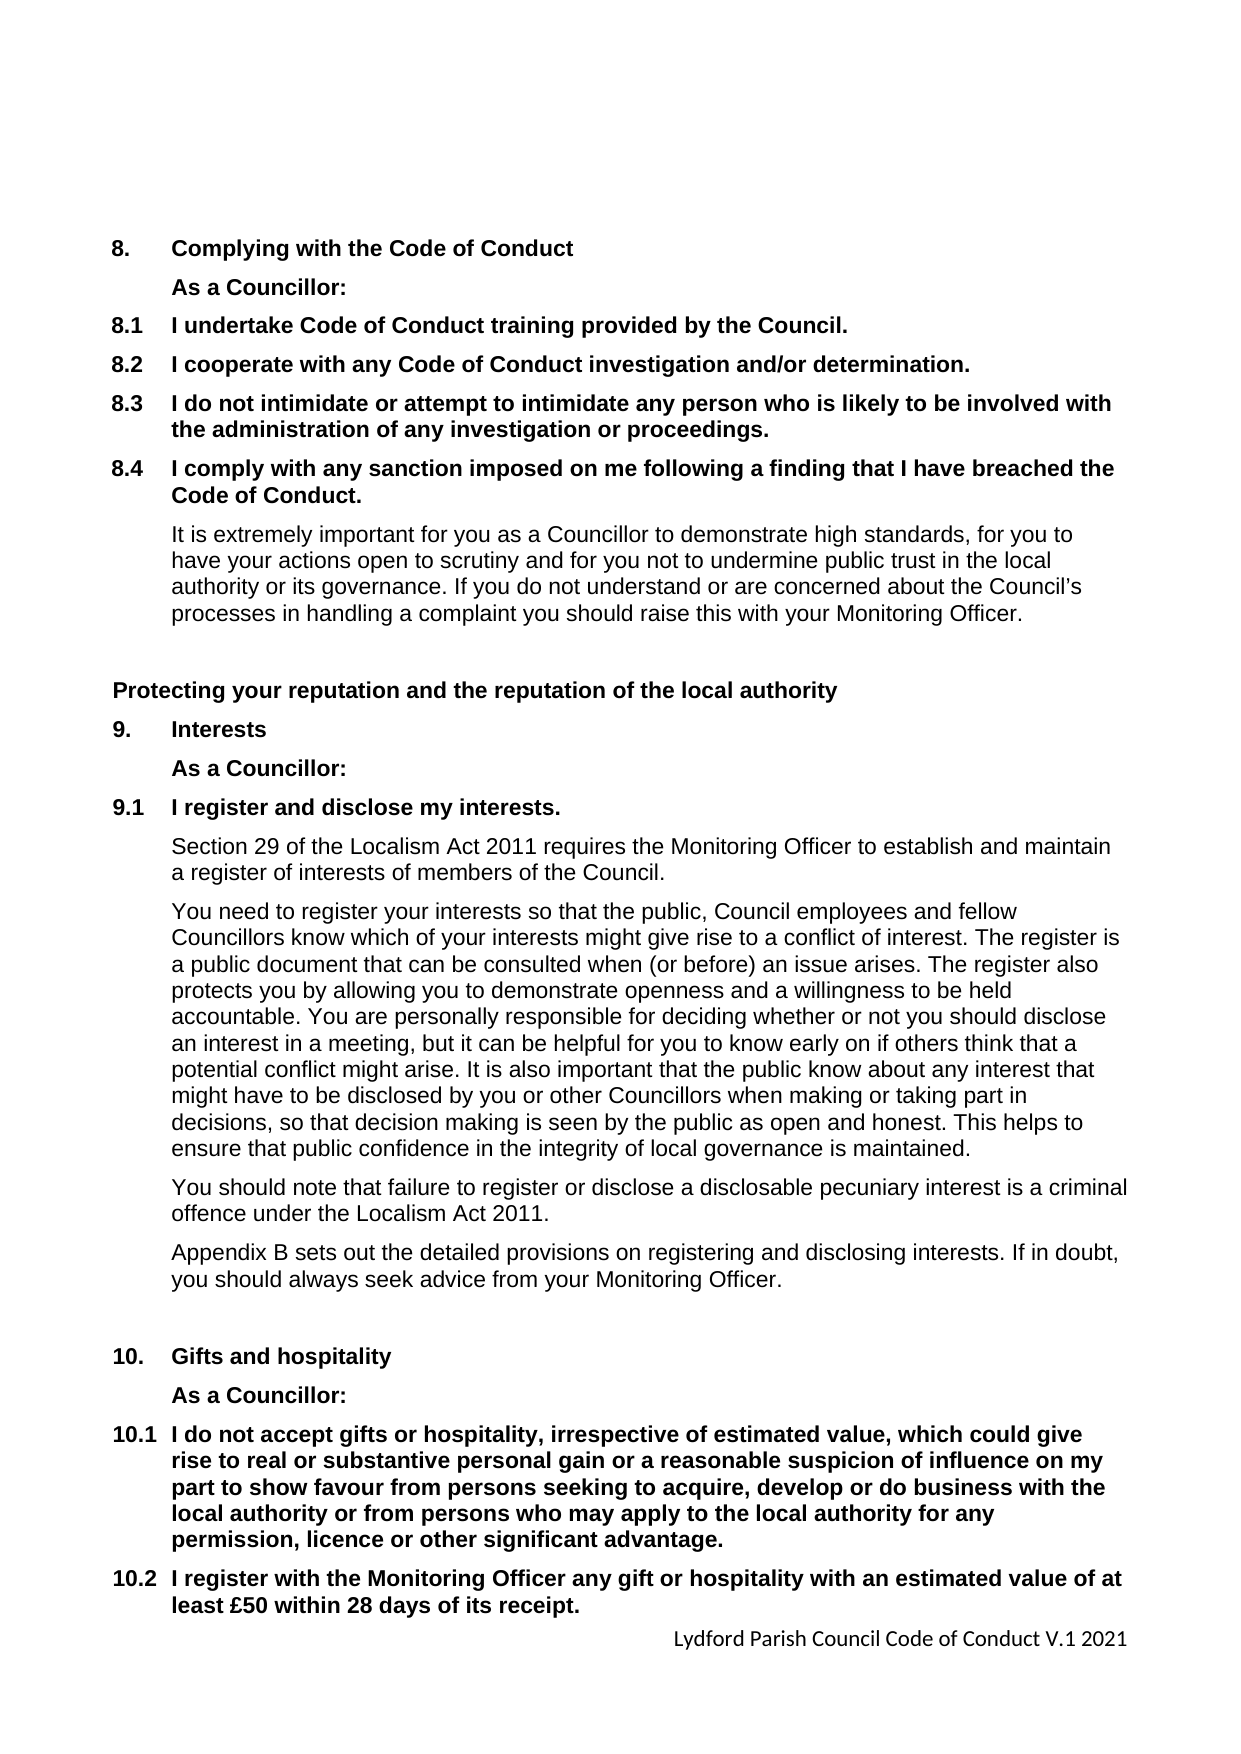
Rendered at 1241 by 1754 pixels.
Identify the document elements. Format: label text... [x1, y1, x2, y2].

text 8.4 I comply with any sanction imposed on me following a finding that I have breached the Code of Conduct. [111, 455, 1128, 508]
text As a Councillor: [171, 273, 1128, 300]
text Protecting your reputation and the reputation of the local authority [112, 677, 1128, 704]
text 9.1 I register and disclose my interests. [112, 794, 1128, 820]
text 9. Interests [112, 716, 1128, 742]
text 10.2 I register with the Monitoring Officer any gift or hospitality with an estimated value of at least £50 within 28 days of its receipt. [112, 1565, 1128, 1618]
text As a Councillor: [171, 1382, 1128, 1408]
text 8.2 I cooperate with any Code of Conduct investigation and/or determination. [111, 351, 1128, 378]
text 10.1 I do not accept gifts or hospitality, irrespective of estimated value, which could give rise to real or substantive personal gain or a reasonable suspicion of influence on my part to show favour from persons seeking to acquire, develop or do business with the local authority or from persons who may apply to the local authority for any permission, licence or other significant advantage. [112, 1421, 1128, 1553]
text 8.3 I do not intimidate or attempt to intimidate any person who is likely to be involved with the administration of any investigation or proceedings. [111, 390, 1128, 443]
text Section 29 of the Localism Act 2011 requires the Monitoring Officer to establish and maintain a register of interests of members of the Council. [171, 833, 1128, 885]
text You should note that failure to register or disclose a disclosable pecuniary interest is a criminal offence under the Localism Act 2011. [171, 1174, 1128, 1227]
text It is extremely important for you as a Councillor to demonstrate high standards, for you to have your actions open to scrutiny and for you not to undermine public trust in the local authority or its governance. If you do not understand or are concerned about the Council’s processes in handling a complaint you should raise this with your Monitoring Officer. [171, 521, 1128, 626]
text Appendix B sets out the detailed provisions on registering and disclosing interests. If in doubt, you should always seek advice from your Monitoring Officer. [171, 1239, 1128, 1292]
text You need to register your interests so that the public, Council employees and fellow Councillors know which of your interests might give rise to a conflict of interest. The register is a public document that can be consulted when (or before) an issue arises. The register also protects you by allowing you to demonstrate openness and a willingness to be held accountable. You are personally responsible for deciding whether or not you should disclose an interest in a meeting, but it can be helpful for you to know early on if others think that a potential conflict might arise. It is also important that the public know about any interest that might have to be disclosed by you or other Councillors when making or taking part in decisions, so that decision making is seen by the public as open and honest. This helps to ensure that public confidence in the integrity of local governance is maintained. [171, 898, 1128, 1161]
text 8. Complying with the Code of Conduct [111, 235, 1128, 261]
text 10. Gifts and hospitality [112, 1343, 1128, 1369]
text 8.1 I undertake Code of Conduct training provided by the Council. [111, 312, 1128, 339]
text As a Councillor: [171, 755, 1128, 781]
